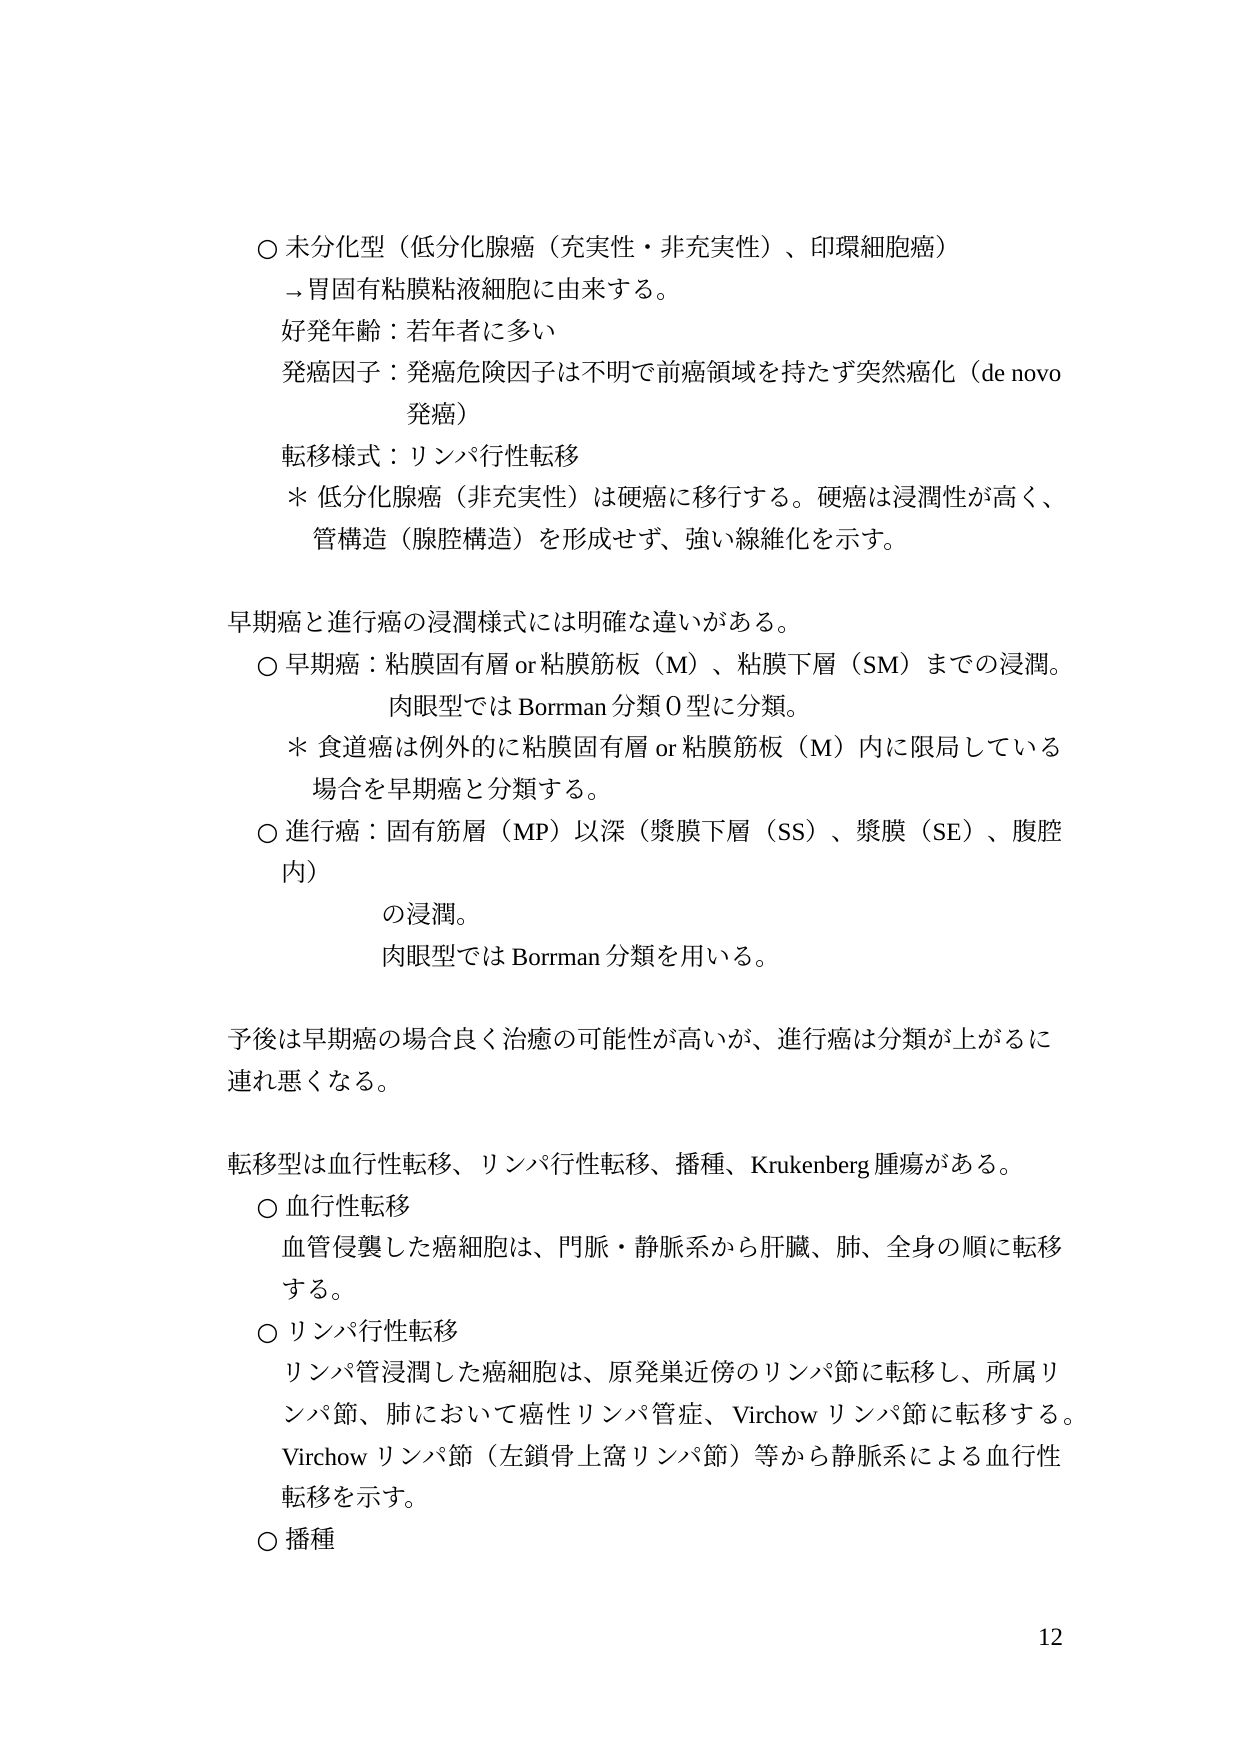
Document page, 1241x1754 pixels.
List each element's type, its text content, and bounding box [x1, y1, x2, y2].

list 管構造（腺腔構造）を形成せず、強い線維化を示す。 [313, 517, 1063, 558]
list リンパ管浸潤した癌細胞は、原発巣近傍のリンパ節に転移し、所属リンパ節、肺において癌性リンパ管症、Virchowリンパ節に転移する。Virchowリンパ節（左鎖骨上窩リンパ節）等から静脈系による血行性転移を示す。 [281, 1350, 1063, 1517]
text 予後は早期癌の場合良く治癒の可能性が高いが、進行癌は分類が上がるに [177, 1017, 1063, 1058]
list 食道癌は例外的に粘膜固有層or粘膜筋板（M）内に限局している場合を早期癌と分類する。 [286, 725, 1063, 808]
list 転移様式：リンパ行性転移 [281, 433, 1063, 475]
list 発癌） [281, 392, 1063, 433]
text 連れ悪くなる。 [177, 1058, 1063, 1100]
list 肉眼型ではBorrman分類０型に分類。 [281, 683, 1063, 725]
list 進行癌：固有筋層（MP）以深（漿膜下層（SS）、漿膜（SE）、腹腔内） [256, 808, 1063, 892]
list 血管侵襲した癌細胞は、門脈・静脈系から肝臓、肺、全身の順に転移する。 [281, 1225, 1063, 1308]
list 未分化型（低分化腺癌（充実性・非充実性）、印環細胞癌） [256, 225, 1063, 267]
list 低分化腺癌（非充実性）は硬癌に移行する。硬癌は浸潤性が高く、 [286, 475, 1063, 517]
list 早期癌：粘膜固有層or粘膜筋板（M）、粘膜下層（SM）までの浸潤。 [256, 642, 1063, 683]
list 播種 [256, 1517, 1063, 1558]
list 好発年齢：若年者に多い [281, 308, 1063, 350]
list 発癌因子：発癌危険因子は不明で前癌領域を持たず突然癌化（de novo [281, 350, 1063, 392]
list リンパ行性転移 [256, 1308, 1063, 1350]
list 血行性転移 [256, 1183, 1063, 1225]
text 転移型は血行性転移、リンパ行性転移、播種、Krukenberg腫瘍がある。 [177, 1142, 1063, 1183]
list の浸潤。 [281, 892, 1063, 933]
list 肉眼型ではBorrman分類を用いる。 [281, 933, 1063, 975]
list →胃固有粘膜粘液細胞に由来する。 [281, 267, 1063, 308]
text 早期癌と進行癌の浸潤様式には明確な違いがある。 [177, 600, 1063, 642]
